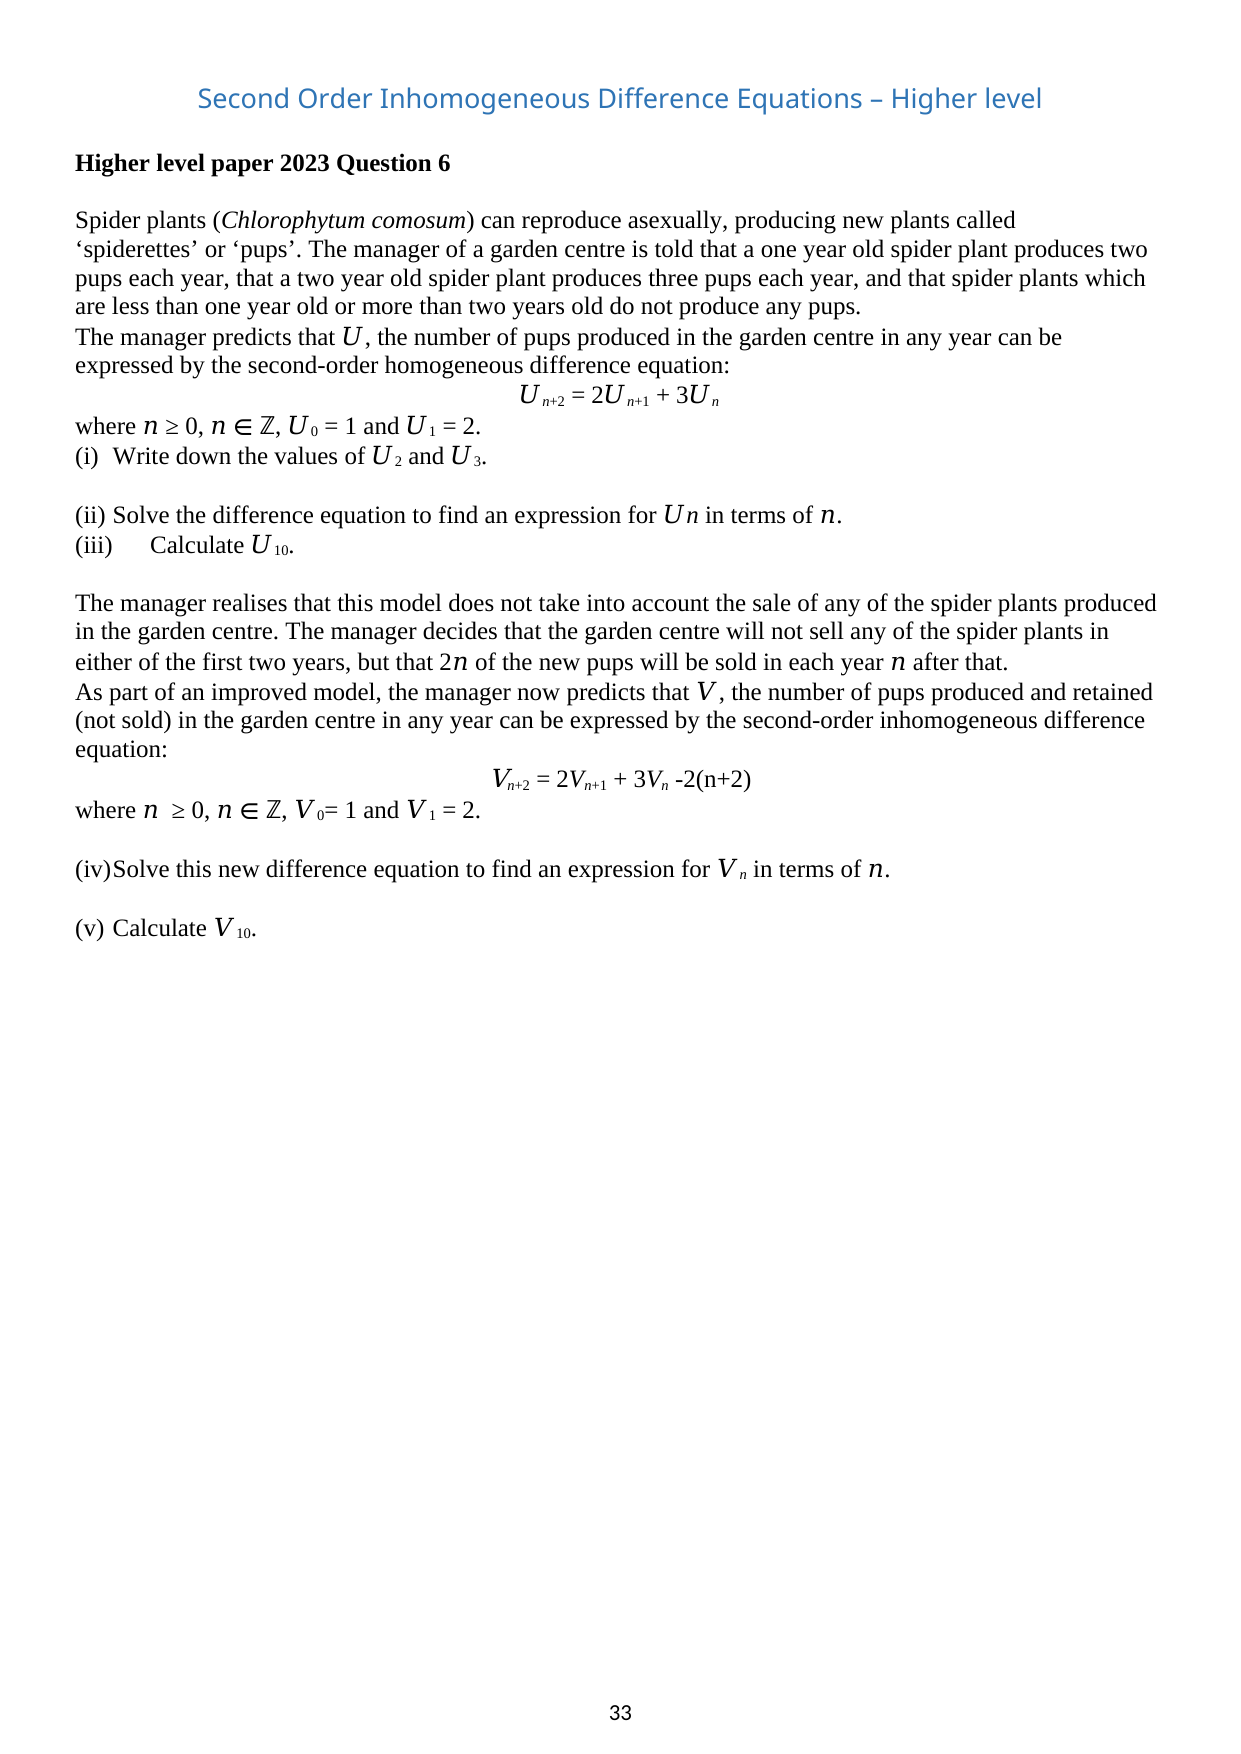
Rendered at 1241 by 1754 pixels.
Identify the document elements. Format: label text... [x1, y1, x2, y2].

text Higher level paper 2023 Question 6 [75, 148, 1165, 176]
text Vn+2 = 2Vn+1 + 3Vn -2(n+2) [75, 763, 1165, 793]
list Solve the difference equation to find an expression for 𝑈n in terms of 𝑛. [75, 498, 1165, 529]
list Solve this new difference equation to find an expression for 𝑉n in terms of 𝑛. [75, 852, 1165, 882]
text where 𝑛 ≥ 0, 𝑛 ∈ ℤ, 𝑉0= 1 and 𝑉1 = 2. [75, 793, 1165, 823]
text The manager predicts that 𝑈, the number of pups produced in the garden centre in any year can be expressed by the second‐order homogeneous difference equation: [75, 320, 1165, 379]
list Calculate 𝑉10. [75, 911, 1165, 941]
subtitle Second Order Inhomogeneous Difference Equations – Higher level [75, 79, 1165, 116]
text where 𝑛 ≥ 0, 𝑛 ∈ ℤ, 𝑈0 = 1 and 𝑈1 = 2. [75, 409, 1165, 439]
text The manager realises that this model does not take into account the sale of any of the spider plants produced in the garden centre. The manager decides that the garden centre will not sell any of the spider plants in either of the first two years, but that 2𝑛 of the new pups will be sold in each year 𝑛 after that. [75, 588, 1165, 675]
text Spider plants (Chlorophytum comosum) can reproduce asexually, producing new plants called [75, 205, 1165, 234]
text As part of an improved model, the manager now predicts that 𝑉, the number of pups produced and retained (not sold) in the garden centre in any year can be expressed by the second‐order inhomogeneous difference equation: [75, 675, 1165, 763]
list Write down the values of 𝑈2 and 𝑈3. [75, 439, 1165, 470]
text ‘spiderettes’ or ‘pups’. The manager of a garden centre is told that a one year old spider plant produces two pups each year, that a two year old spider plant produces three pups each year, and that spider plants which are less than one year old or more than two years old do not produce any pups. [75, 234, 1165, 320]
text 𝑈n+2 = 2𝑈n+1 + 3𝑈n [75, 379, 1165, 409]
list Calculate 𝑈10. [75, 529, 1165, 559]
